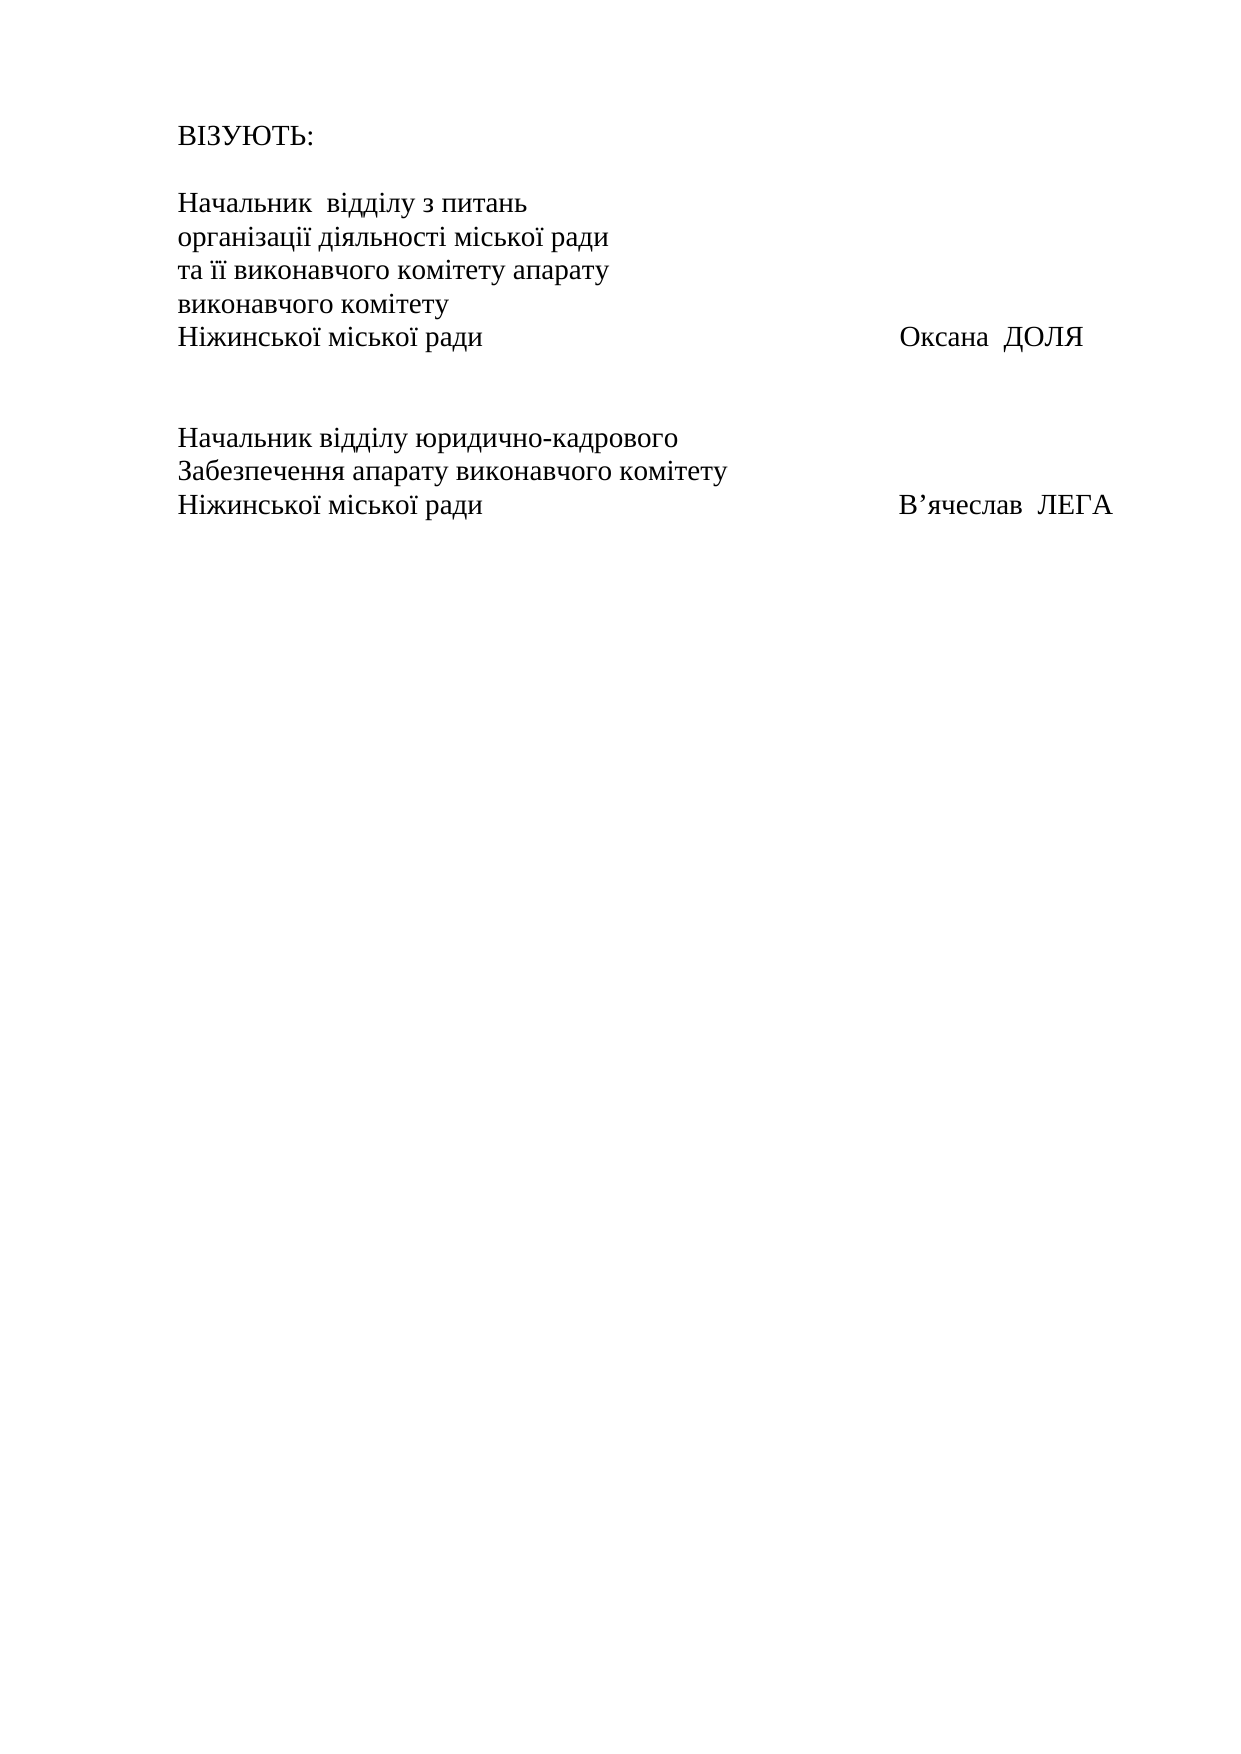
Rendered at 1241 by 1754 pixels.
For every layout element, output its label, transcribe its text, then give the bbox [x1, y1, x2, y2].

text ВІЗУЮТЬ: [177, 118, 1152, 152]
text Забезпечення апарату виконавчого комітету [177, 453, 1152, 487]
text Начальник відділу з питань [177, 185, 1152, 219]
text Ніжинської міської ради Оксана ДОЛЯ [177, 319, 1152, 353]
text Ніжинської міської ради В’ячеслав ЛЕГА [177, 487, 1152, 521]
text організації діяльності міської ради [177, 219, 1152, 252]
text Начальник відділу юридично-кадрового [177, 420, 1152, 453]
text виконавчого комітету [177, 286, 1152, 319]
text та її виконавчого комітету апарату [177, 252, 1152, 286]
